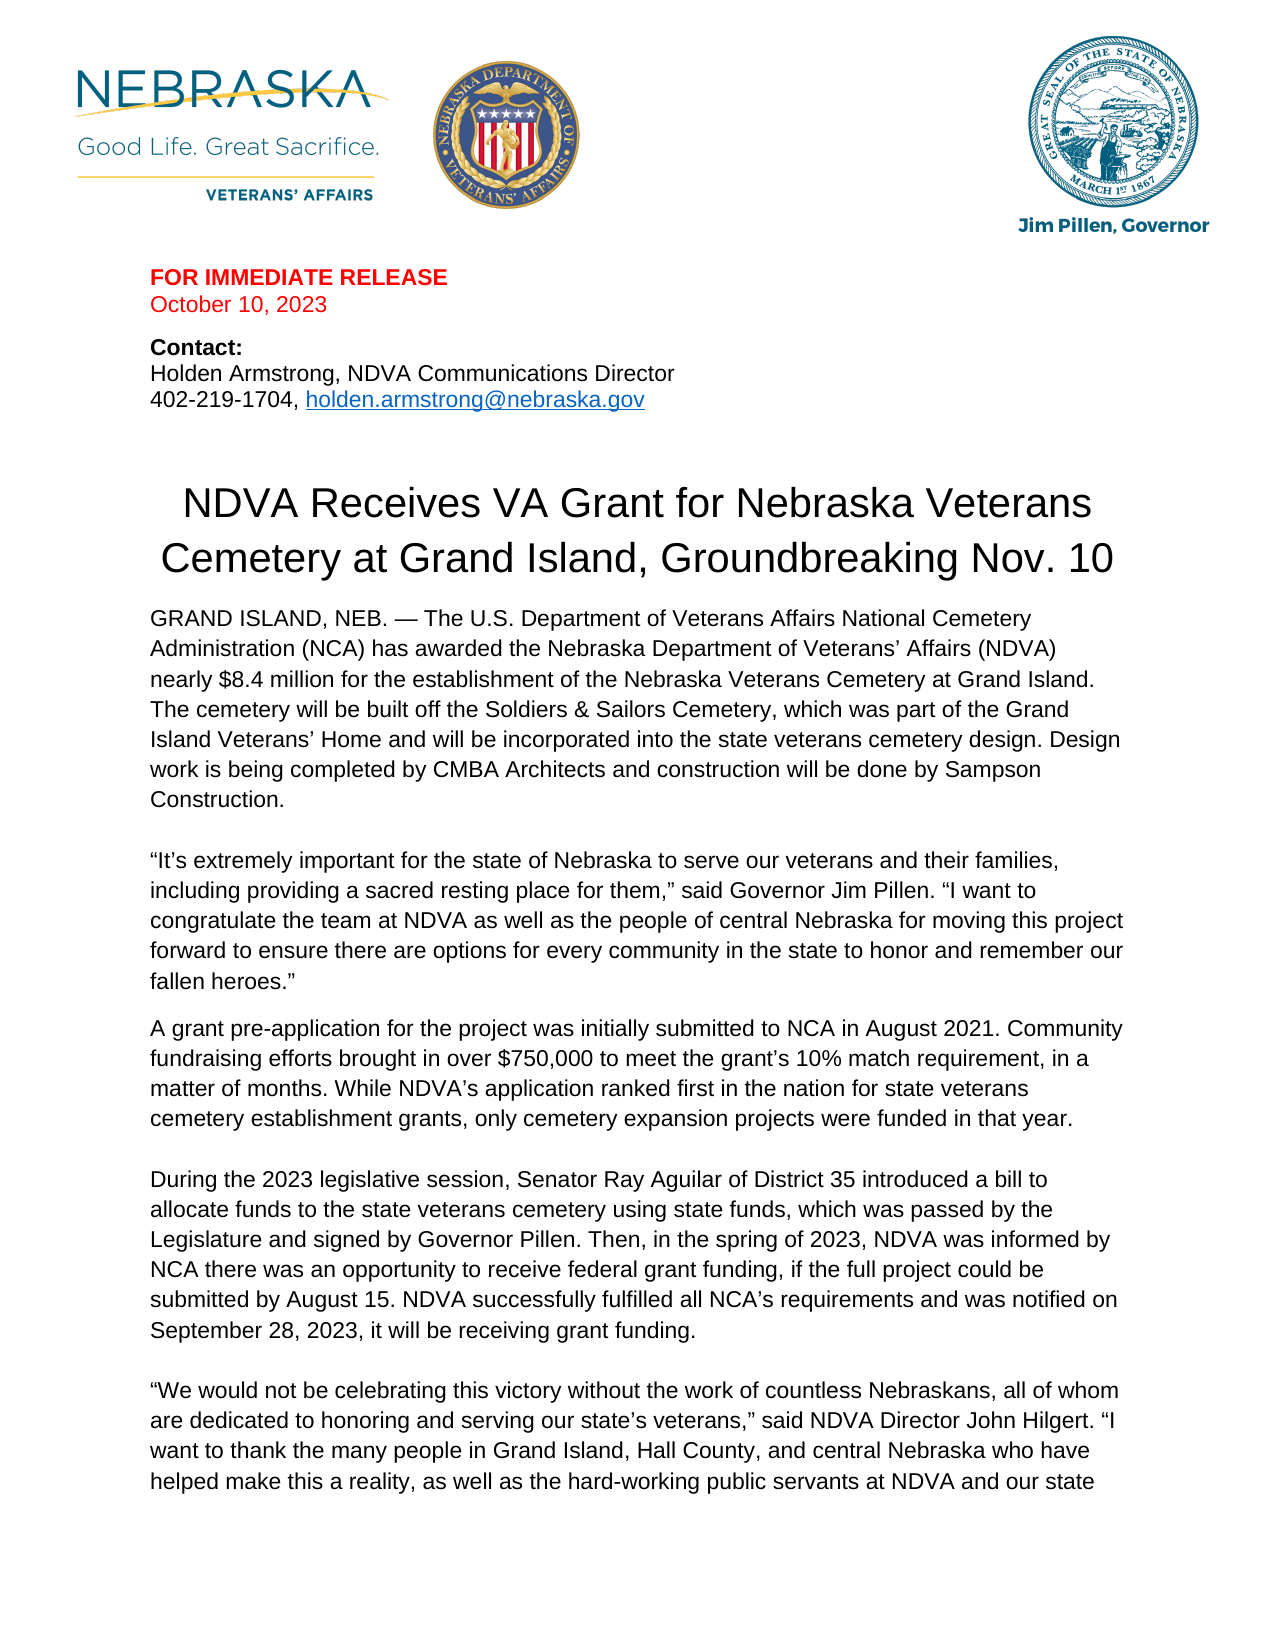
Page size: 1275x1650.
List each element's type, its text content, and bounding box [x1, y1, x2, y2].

text A grant pre-application for the project was initially submitted to NCA in August 2021. Community fundraising efforts brought in over $750,000 to meet the grant’s 10% match requirement, in a matter of months. While NDVA’s application ranked first in the nation for state veterans cemetery establishment grants, only cemetery expansion projects were funded in that year. [150, 1014, 1125, 1131]
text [150, 1377, 1125, 1494]
text FOR IMMEDIATE RELEASE October 10, 2023 [150, 150, 1125, 317]
text “It’s extremely important for the state of Nebraska to serve our veterans and their families, including providing a sacred resting place for them,” said Governor Jim Pillen. “I want to congratulate the team at NDVA as well as the people of central Nebraska for moving this project forward to ensure there are options for every community in the state to honor and remember our fallen heroes.” [150, 847, 1125, 994]
text During the 2023 legislative session, Senator Ray Aguilar of District 35 introduced a bill to allocate funds to the state veterans cemetery using state funds, which was passed by the Legislature and signed by Governor Pillen. Then, in the spring of 2023, NDVA was informed by NCA there was an opportunity to receive federal grant funding, if the full project could be submitted by August 15. NDVA successfully fulfilled all NCA’s requirements and was notified on September 28, 2023, it will be receiving grant funding. [150, 1166, 1125, 1343]
picture [0, 0, 1275, 265]
text GRAND ISLAND, NEB. — The U.S. Department of Veterans Affairs National Cemetery Administration (NCA) has awarded the Nebraska Department of Veterans’ Affairs (NDVA) nearly $8.4 million for the establishment of the Nebraska Veterans Cemetery at Grand Island. The cemetery will be built off the Soldiers & Sailors Cemetery, which was part of the Grand Island Veterans’ Home and will be incorporated into the state veterans cemetery design. Design work is being completed by CMBA Architects and construction will be done by Sampson Construction. [150, 605, 1125, 813]
text NDVA Receives VA Grant for Nebraska Veterans Cemetery at Grand Island, Groundbreaking Nov. 10 [150, 478, 1125, 581]
text Contact: Holden Armstrong, NDVA Communications Director 402-219-1704, holden.armstrong@nebraska.gov [150, 334, 1125, 413]
